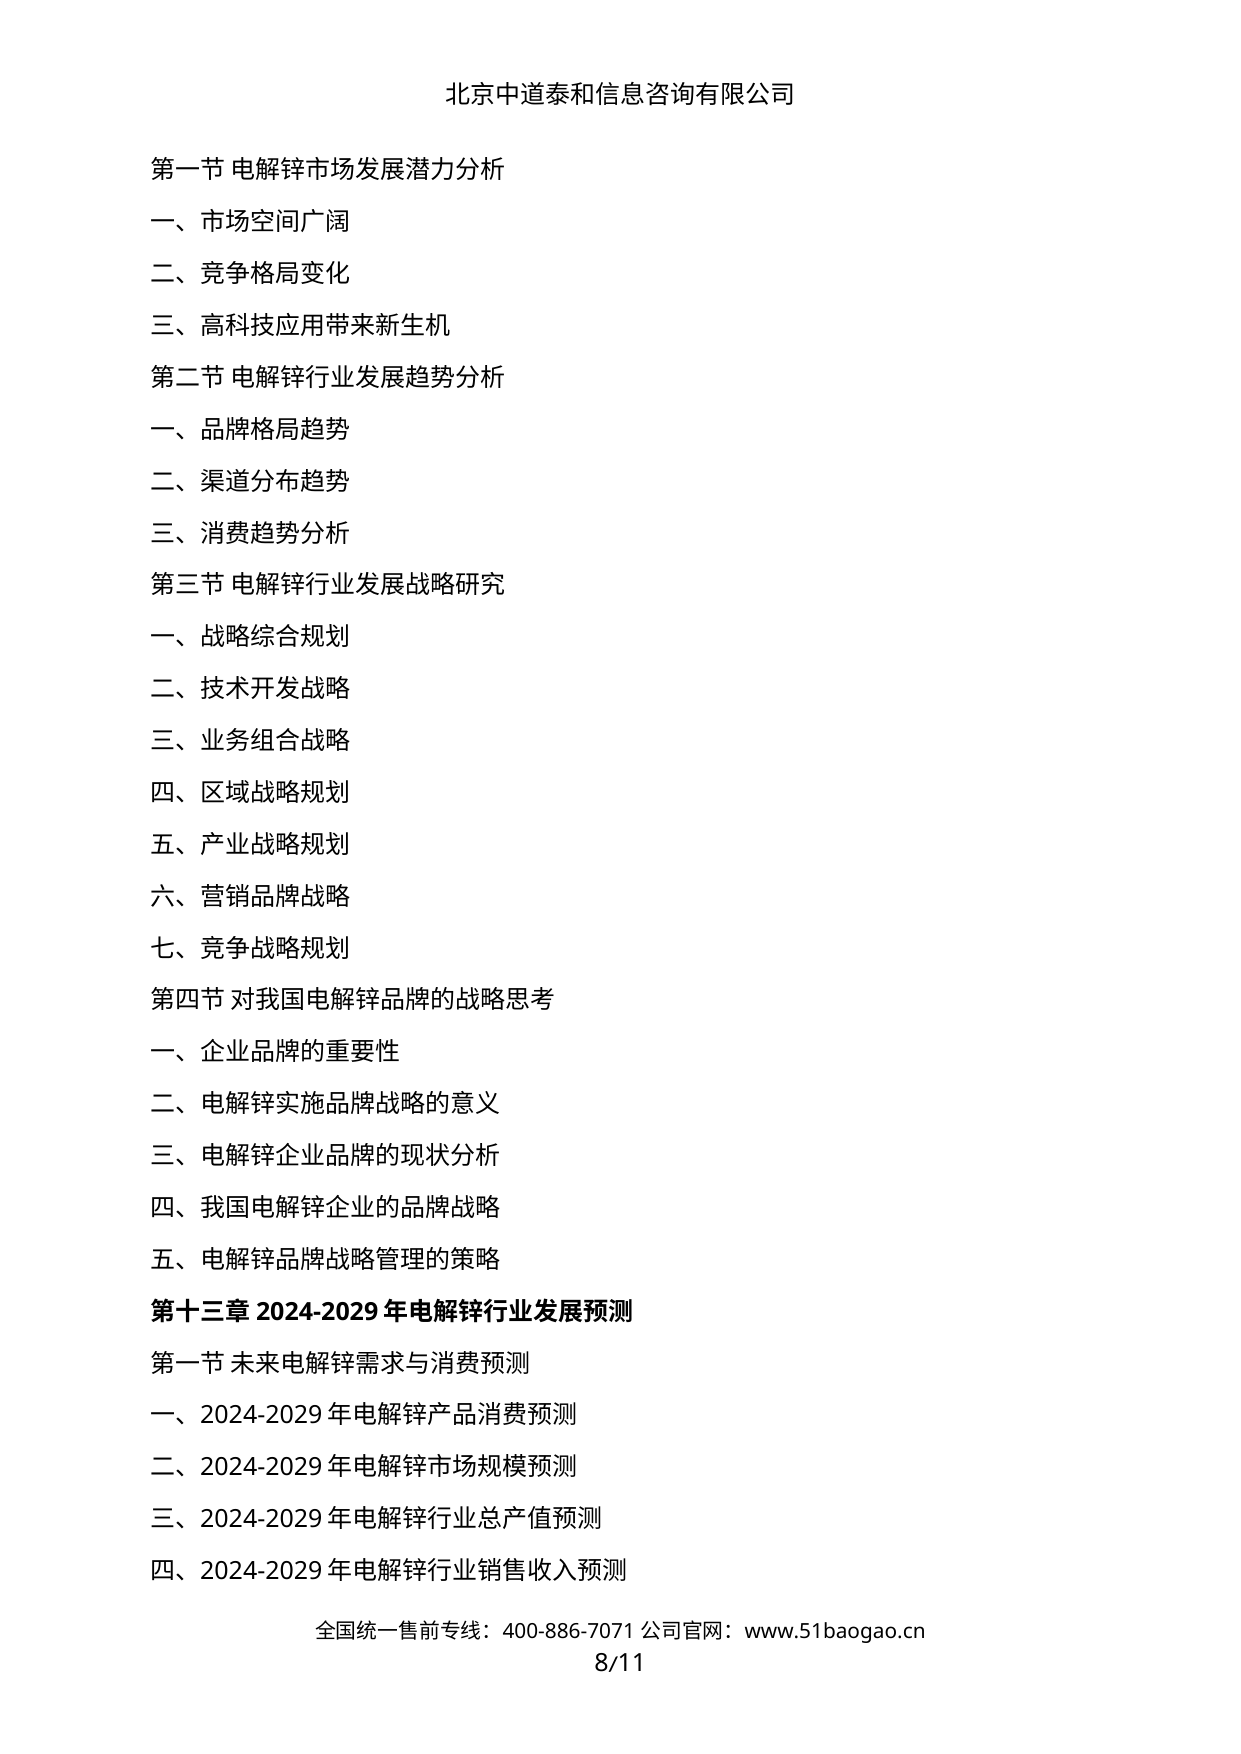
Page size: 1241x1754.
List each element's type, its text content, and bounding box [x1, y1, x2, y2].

text 一、品牌格局趋势 [150, 409, 1090, 446]
text 七、竞争战略规划 [150, 928, 1090, 964]
text 四、2024-2029年电解锌行业销售收入预测 [150, 1551, 1090, 1587]
text 六、营销品牌战略 [150, 876, 1090, 912]
text 第二节 电解锌行业发展趋势分析 [150, 357, 1090, 394]
text 第十三章 2024-2029年电解锌行业发展预测 [150, 1291, 1090, 1327]
text 二、竞争格局变化 [150, 254, 1090, 290]
text 第一节 电解锌市场发展潜力分析 [150, 150, 1090, 186]
text 三、高科技应用带来新生机 [150, 306, 1090, 342]
text 二、技术开发战略 [150, 669, 1090, 705]
text 第一节 未来电解锌需求与消费预测 [150, 1343, 1090, 1379]
text 第四节 对我国电解锌品牌的战略思考 [150, 980, 1090, 1016]
text 第三节 电解锌行业发展战略研究 [150, 565, 1090, 601]
text 一、2024-2029年电解锌产品消费预测 [150, 1395, 1090, 1431]
text 一、市场空间广阔 [150, 202, 1090, 238]
text 三、业务组合战略 [150, 721, 1090, 757]
text 三、电解锌企业品牌的现状分析 [150, 1136, 1090, 1172]
text 二、电解锌实施品牌战略的意义 [150, 1084, 1090, 1120]
text 五、电解锌品牌战略管理的策略 [150, 1239, 1090, 1276]
text 二、渠道分布趋势 [150, 461, 1090, 497]
text 三、消费趋势分析 [150, 513, 1090, 549]
text 五、产业战略规划 [150, 824, 1090, 861]
text 一、企业品牌的重要性 [150, 1032, 1090, 1068]
text 四、我国电解锌企业的品牌战略 [150, 1187, 1090, 1224]
text 三、2024-2029年电解锌行业总产值预测 [150, 1499, 1090, 1535]
text 一、战略综合规划 [150, 617, 1090, 653]
text 二、2024-2029年电解锌市场规模预测 [150, 1447, 1090, 1483]
text 四、区域战略规划 [150, 772, 1090, 809]
